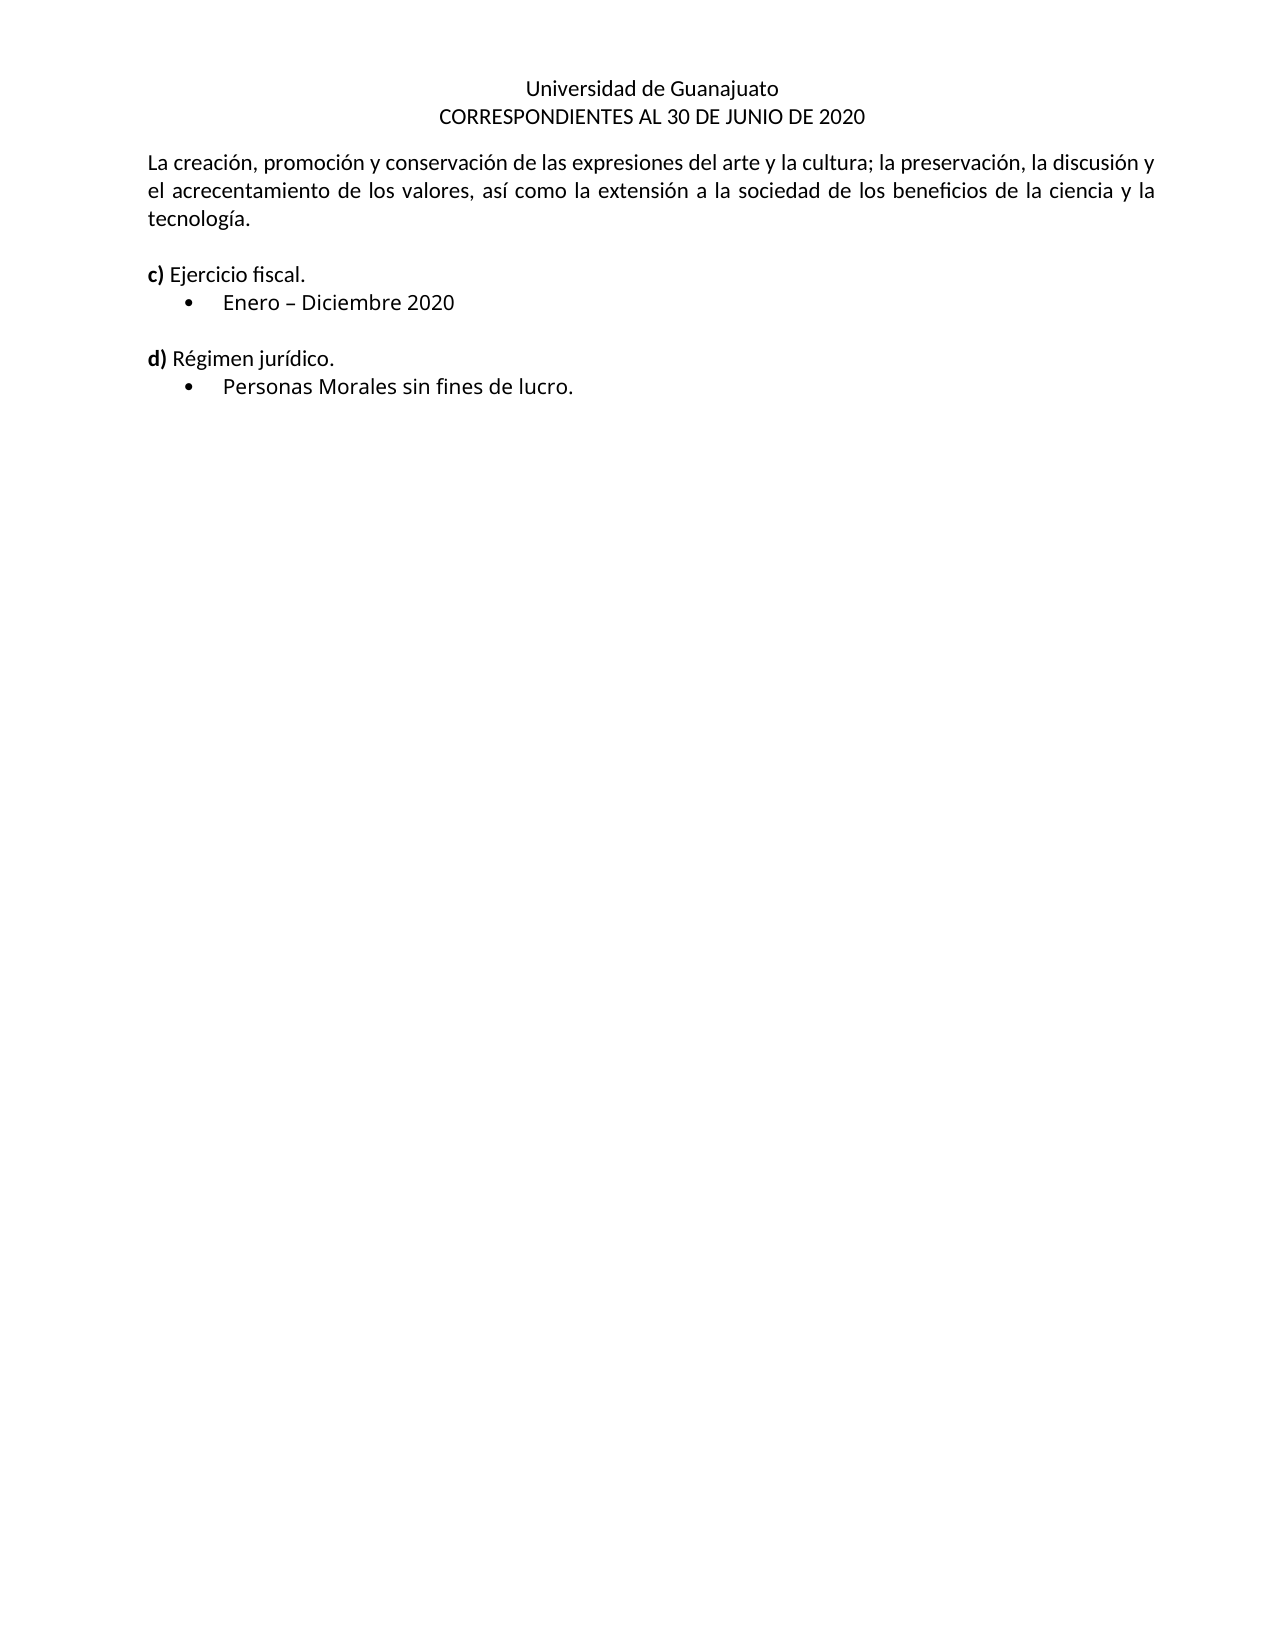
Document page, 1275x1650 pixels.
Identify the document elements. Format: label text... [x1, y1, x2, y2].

list Enero – Diciembre 2020 [185, 288, 1157, 316]
text d) Régimen jurídico. [148, 344, 1157, 372]
text c) Ejercicio fiscal. [148, 260, 1157, 288]
text La creación, promoción y conservación de las expresiones del arte y la cultura; la preservación, la discusión y el acrecentamiento de los valores, así como la extensión a la sociedad de los beneficios de la ciencia y la tecnología. [148, 148, 1157, 232]
list Personas Morales sin fines de lucro. [185, 372, 1157, 401]
